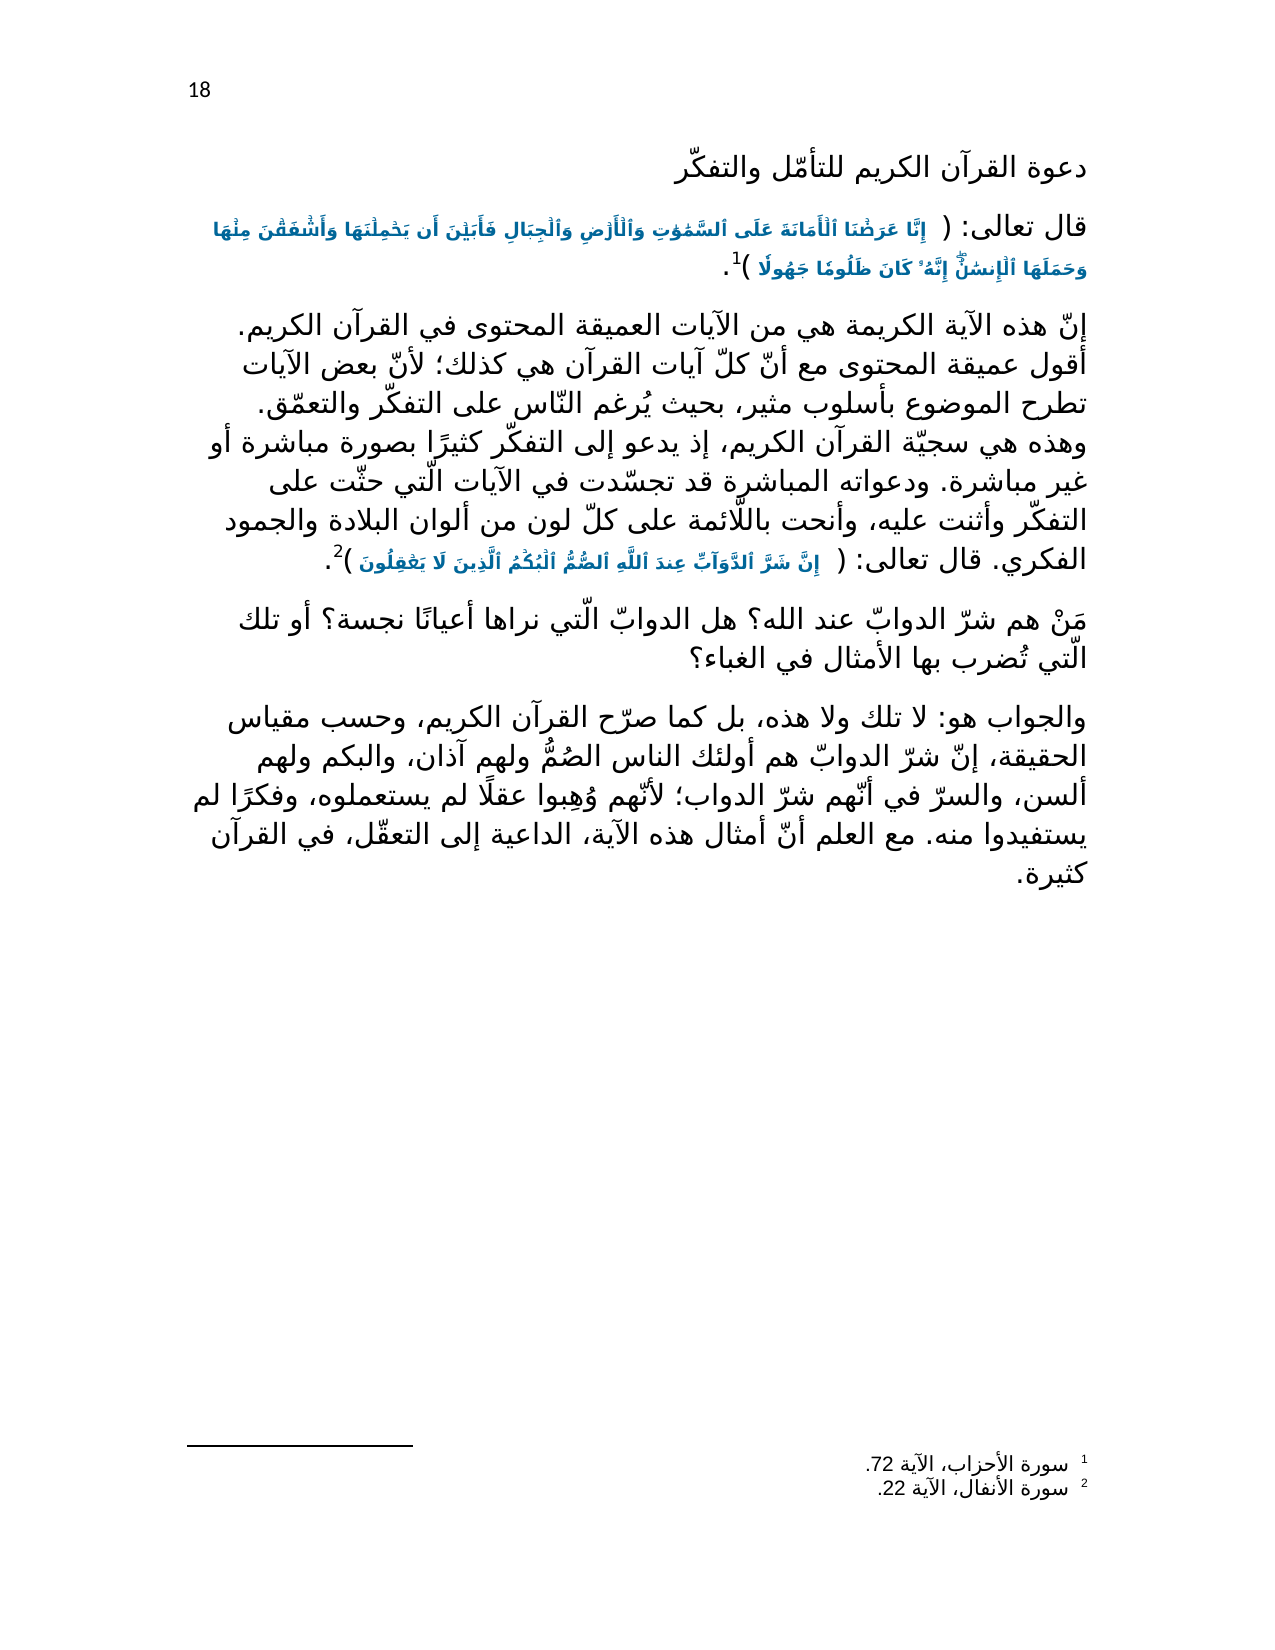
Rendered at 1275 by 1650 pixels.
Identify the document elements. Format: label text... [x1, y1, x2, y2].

text إنّ هذه الآية الكريمة هي من الآيات العميقة المحتوى في القرآن الكريم. أقول عميقة المحتوى مع أنّ كلّ آيات القرآن هي كذلك؛ لأنّ بعض الآيات تطرح الموضوع بأسلوب مثير، بحيث يُرغم النّاس على التفكّر والتعمّق. وهذه هي سجيّة القرآن الكريم، إذ يدعو إلى التفكّر كثيرًا بصورة مباشرة أو غير مباشرة. ودعواته المباشرة قد تجسّدت في الآيات الّتي حثّت على التفكّر وأثنت عليه، وأنحت باللّائمة على كلّ لون من ألوان البلادة والجمود الفكري. قال تعالى: ﴿ إِنَّ شَرَّ ٱلدَّوَآبِّ عِندَ ٱللَّهِ ٱلصُّمُّ ٱلۡبُكۡمُ ٱلَّذِينَ لَا يَعۡقِلُونَ ﴾. [187, 308, 1087, 576]
text قال تعالى: ﴿ إِنَّا عَرَضۡنَا ٱلۡأَمَانَةَ عَلَى ٱلسَّمَٰوَٰتِ وَٱلۡأَرۡضِ وَٱلۡجِبَالِ فَأَبَيۡنَ أَن يَحۡمِلۡنَهَا وَأَشۡفَقۡنَ مِنۡهَا وَحَمَلَهَا ٱلۡإِنسَٰنُۖ إِنَّهُۥ كَانَ ظَلُومٗا جَهُولٗا ﴾. [187, 210, 1087, 283]
text مَنْ هم شرّ الدوابّ عند الله؟ هل الدوابّ الّتي نراها أعيانًا نجسة؟ أو تلك الّتي تُضرب بها الأمثال في الغباء؟ [187, 602, 1087, 675]
text والجواب هو: لا تلك ولا هذه، بل كما صرّح القرآن الكريم، وحسب مقياس الحقيقة، إنّ شرّ الدوابّ هم أولئك الناس الصُمُّ ولهم آذان، والبكم ولهم ألسن، والسرّ في أنّهم شرّ الدواب؛ لأنّهم وُهِبوا عقلًا لم يستعملوه، وفكرًا لم يستفيدوا منه. مع العلم أنّ أمثال هذه الآية، الداعية إلى التعقّل، في القرآن كثيرة. [187, 701, 1087, 891]
text دعوة القرآن الكريم للتأمّل والتفكّر [187, 150, 1087, 184]
